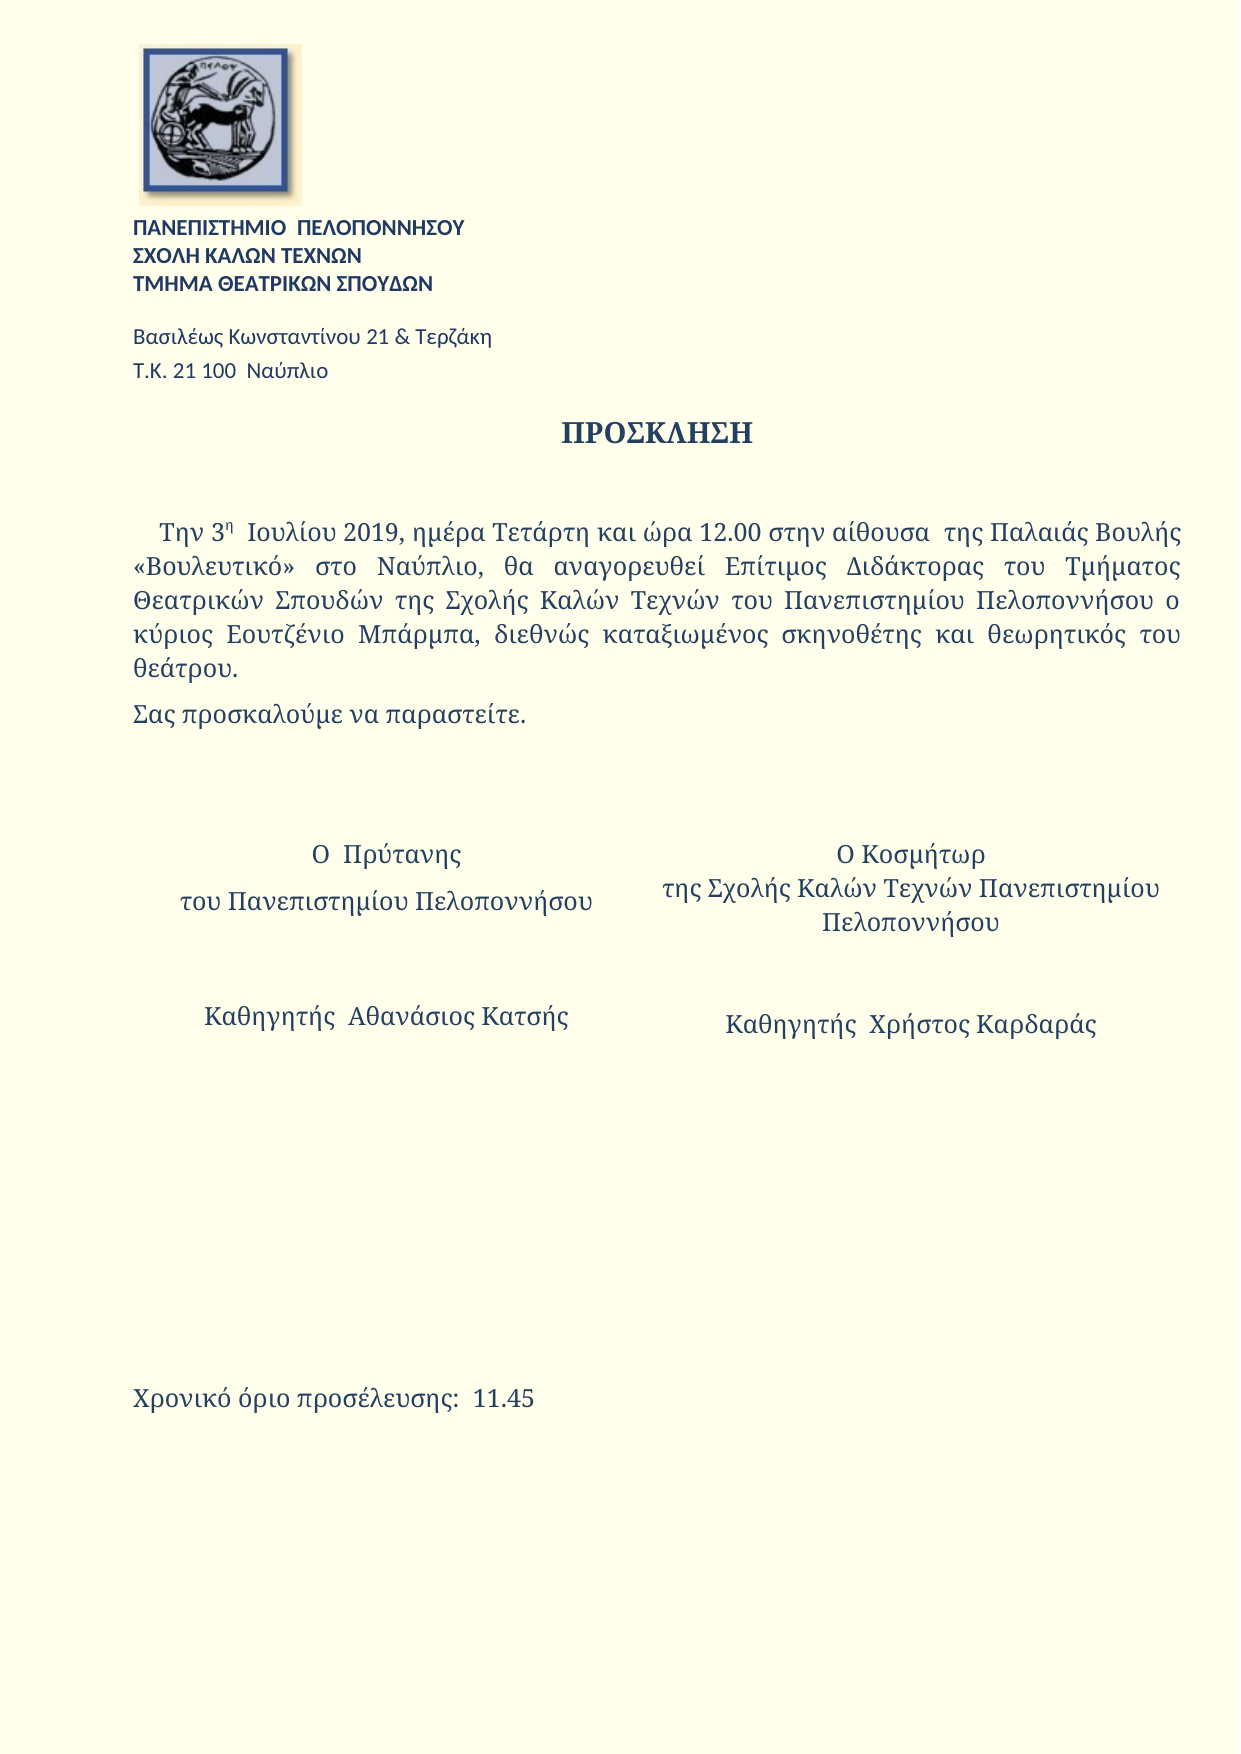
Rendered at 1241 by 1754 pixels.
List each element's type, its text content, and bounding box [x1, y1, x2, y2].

text Τ.Κ. 21 100 Ναύπλιο [133, 357, 1181, 384]
text ΠΡΟΣΚΛΗΣΗ [133, 413, 1181, 452]
text Χρονικό όριο προσέλευσης: 11.45 [133, 1381, 1181, 1415]
picture [139, 44, 302, 206]
text ΠΑΝΕΠΙΣΤΗΜΙΟ ΠΕΛΟΠΟΝΝΗΣΟΥ [133, 213, 1181, 241]
text Την 3η Ιουλίου 2019, ημέρα Τετάρτη και ώρα 12.00 στην αίθουσα της Παλαιάς Βουλής «Βουλευτικό» στο Ναύπλιο, θα αναγορευθεί Επίτιμος Διδάκτορας του Τμήματος Θεατρικών Σπουδών της Σχολής Καλών Τεχνών του Πανεπιστημίου Πελοποννήσου ο κύριος Εουτζένιο Μπάρμπα, διεθνώς καταξιωμένος σκηνοθέτης και θεωρητικός του θεάτρου. [133, 514, 1181, 685]
text Βασιλέως Κωνσταντίνου 21 & Τερζάκη [133, 322, 1181, 350]
text Σας προσκαλούμε να παραστείτε. [133, 697, 1181, 731]
table_header O Κοσμήτωρ της Σχολής Καλών Τεχνών Πανεπιστημίου Πελοποννήσου Καθηγητής Χρήστος Καρδαράς [640, 837, 1181, 1091]
text ΤΜΗΜΑ ΘΕΑΤΡΙΚΩΝ ΣΠΟΥΔΩΝ [133, 269, 1181, 297]
text ΣΧΟΛΗ ΚΑΛΩΝ ΤΕΧΝΩΝ [133, 241, 1181, 269]
table_header Ο Πρύτανης του Πανεπιστημίου Πελοποννήσου Καθηγητής Αθανάσιος Κατσής [126, 837, 640, 1091]
